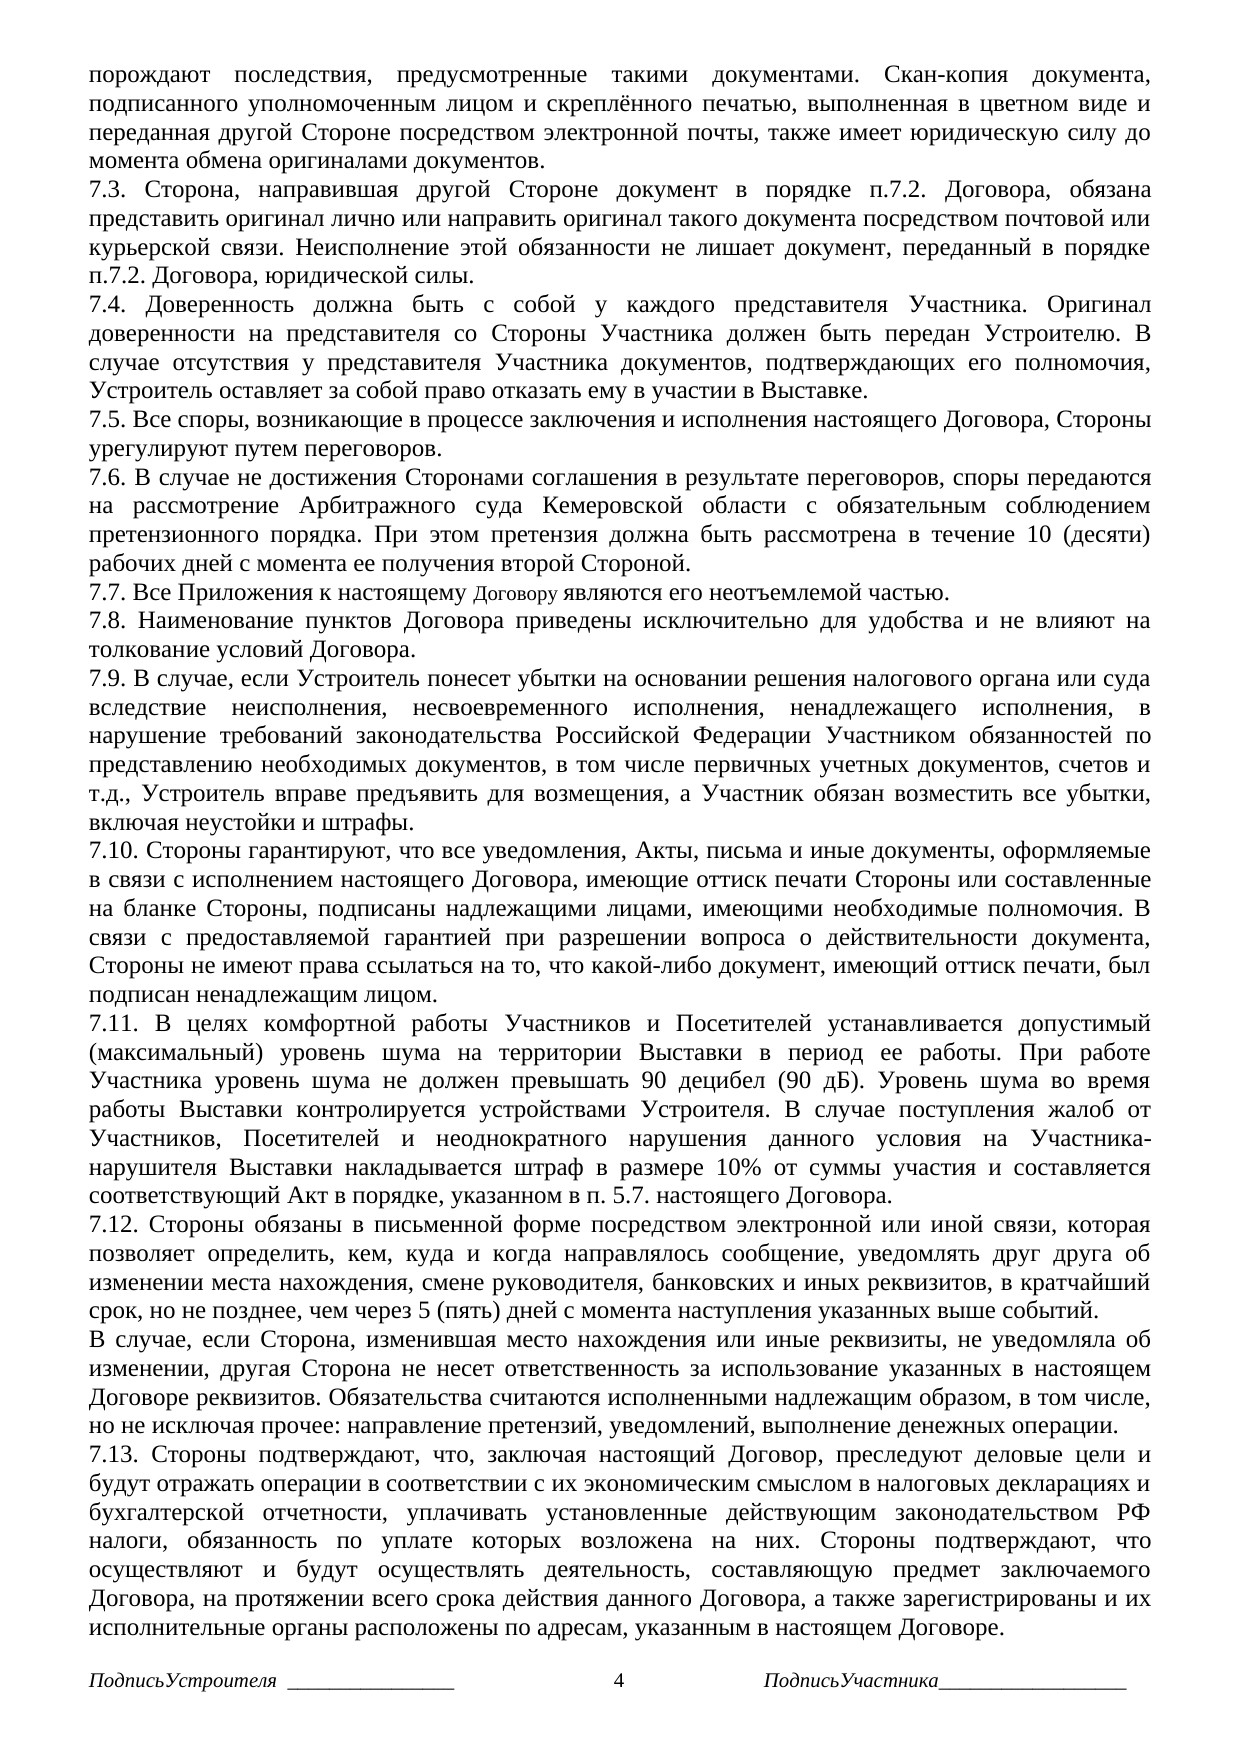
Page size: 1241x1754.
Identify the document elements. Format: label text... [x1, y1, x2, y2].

text 7.9. В случае, если Устроитель понесет убытки на основании решения налогового органа или суда вследствие неисполнения, несвоевременного исполнения, ненадлежащего исполнения, в нарушение требований законодательства Российской Федерации Участником обязанностей по представлению необходимых документов, в том числе первичных учетных документов, счетов и т.д., Устроитель вправе предъявить для возмещения, а Участник обязан возместить все убытки, включая неустойки и штрафы. [89, 663, 1152, 835]
text 7.11. В целях комфортной работы Участников и Посетителей устанавливается допустимый (максимальный) уровень шума на территории Выставки в период ее работы. При работе Участника уровень шума не должен превышать 90 децибел (90 дБ). Уровень шума во время работы Выставки контролируется устройствами Устроителя. В случае поступления жалоб от Участников, Посетителей и неоднократного нарушения данного условия на Участника-нарушителя Выставки накладывается штраф в размере 10% от суммы участия и составляется соответствующий Акт в порядке, указанном в п. 5.7. настоящего Договора. [89, 1008, 1152, 1209]
text 7.10. Стороны гарантируют, что все уведомления, Акты, письма и иные документы, оформляемые в связи с исполнением настоящего Договора, имеющие оттиск печати Стороны или составленные на бланке Стороны, подписаны надлежащими лицами, имеющими необходимые полномочия. В связи с предоставляемой гарантией при разрешении вопроса о действительности документа, Стороны не имеют права ссылаться на то, что какой-либо документ, имеющий оттиск печати, был подписан ненадлежащим лицом. [89, 835, 1152, 1008]
text 7.7. Все Приложения к настоящему Договору являются его неотъемлемой частью. [89, 577, 1152, 605]
text 7.3. Сторона, направившая другой Стороне документ в порядке п.7.2. Договора, обязана представить оригинал лично или направить оригинал такого документа посредством почтовой или курьерской связи. Неисполнение этой обязанности не лишает документ, переданный в порядке п.7.2. Договора, юридической силы. [89, 174, 1152, 289]
text 7.12. Стороны обязаны в письменной форме посредством электронной или иной связи, которая позволяет определить, кем, куда и когда направлялось сообщение, уведомлять друг друга об изменении места нахождения, смене руководителя, банковских и иных реквизитов, в кратчайший срок, но не позднее, чем через 5 (пять) дней с момента наступления указанных выше событий. [89, 1209, 1152, 1324]
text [89, 59, 1152, 174]
text В случае, если Сторона, изменившая место нахождения или иные реквизиты, не уведомляла об изменении, другая Сторона не несет ответственность за использование указанных в настоящем Договоре реквизитов. Обязательства считаются исполненными надлежащим образом, в том числе, но не исключая прочее: направление претензий, уведомлений, выполнение денежных операции. [89, 1324, 1152, 1439]
text 7.13. Стороны подтверждают, что, заключая настоящий Договор, преследуют деловые цели и будут отражать операции в соответствии с их экономическим смыслом в налоговых декларациях и бухгалтерской отчетности, уплачивать установленные действующим законодательством РФ налоги, обязанность по уплате которых возложена на них. Стороны подтверждают, что осуществляют и будут осуществлять деятельность, составляющую предмет заключаемого Договора, на протяжении всего срока действия данного Договора, а также зарегистрированы и их исполнительные органы расположены по адресам, указанным в настоящем Договоре. [89, 1439, 1152, 1640]
text 7.8. Наименование пунктов Договора приведены исключительно для удобства и не влияют на толкование условий Договора. [89, 605, 1152, 663]
text 7.5. Все споры, возникающие в процессе заключения и исполнения настоящего Договора, Стороны урегулируют путем переговоров. [89, 404, 1152, 462]
text 7.4. Доверенность должна быть с собой у каждого представителя Участника. Оригинал доверенности на представителя со Стороны Участника должен быть передан Устроителю. В случае отсутствия у представителя Участника документов, подтверждающих его полномочия, Устроитель оставляет за собой право отказать ему в участии в Выставке. [89, 289, 1152, 404]
text 7.6. В случае не достижения Сторонами соглашения в результате переговоров, споры передаются на рассмотрение Арбитражного суда Кемеровской области с обязательным соблюдением претензионного порядка. При этом претензия должна быть рассмотрена в течение 10 (десяти) рабочих дней с момента ее получения второй Стороной. [89, 462, 1152, 577]
